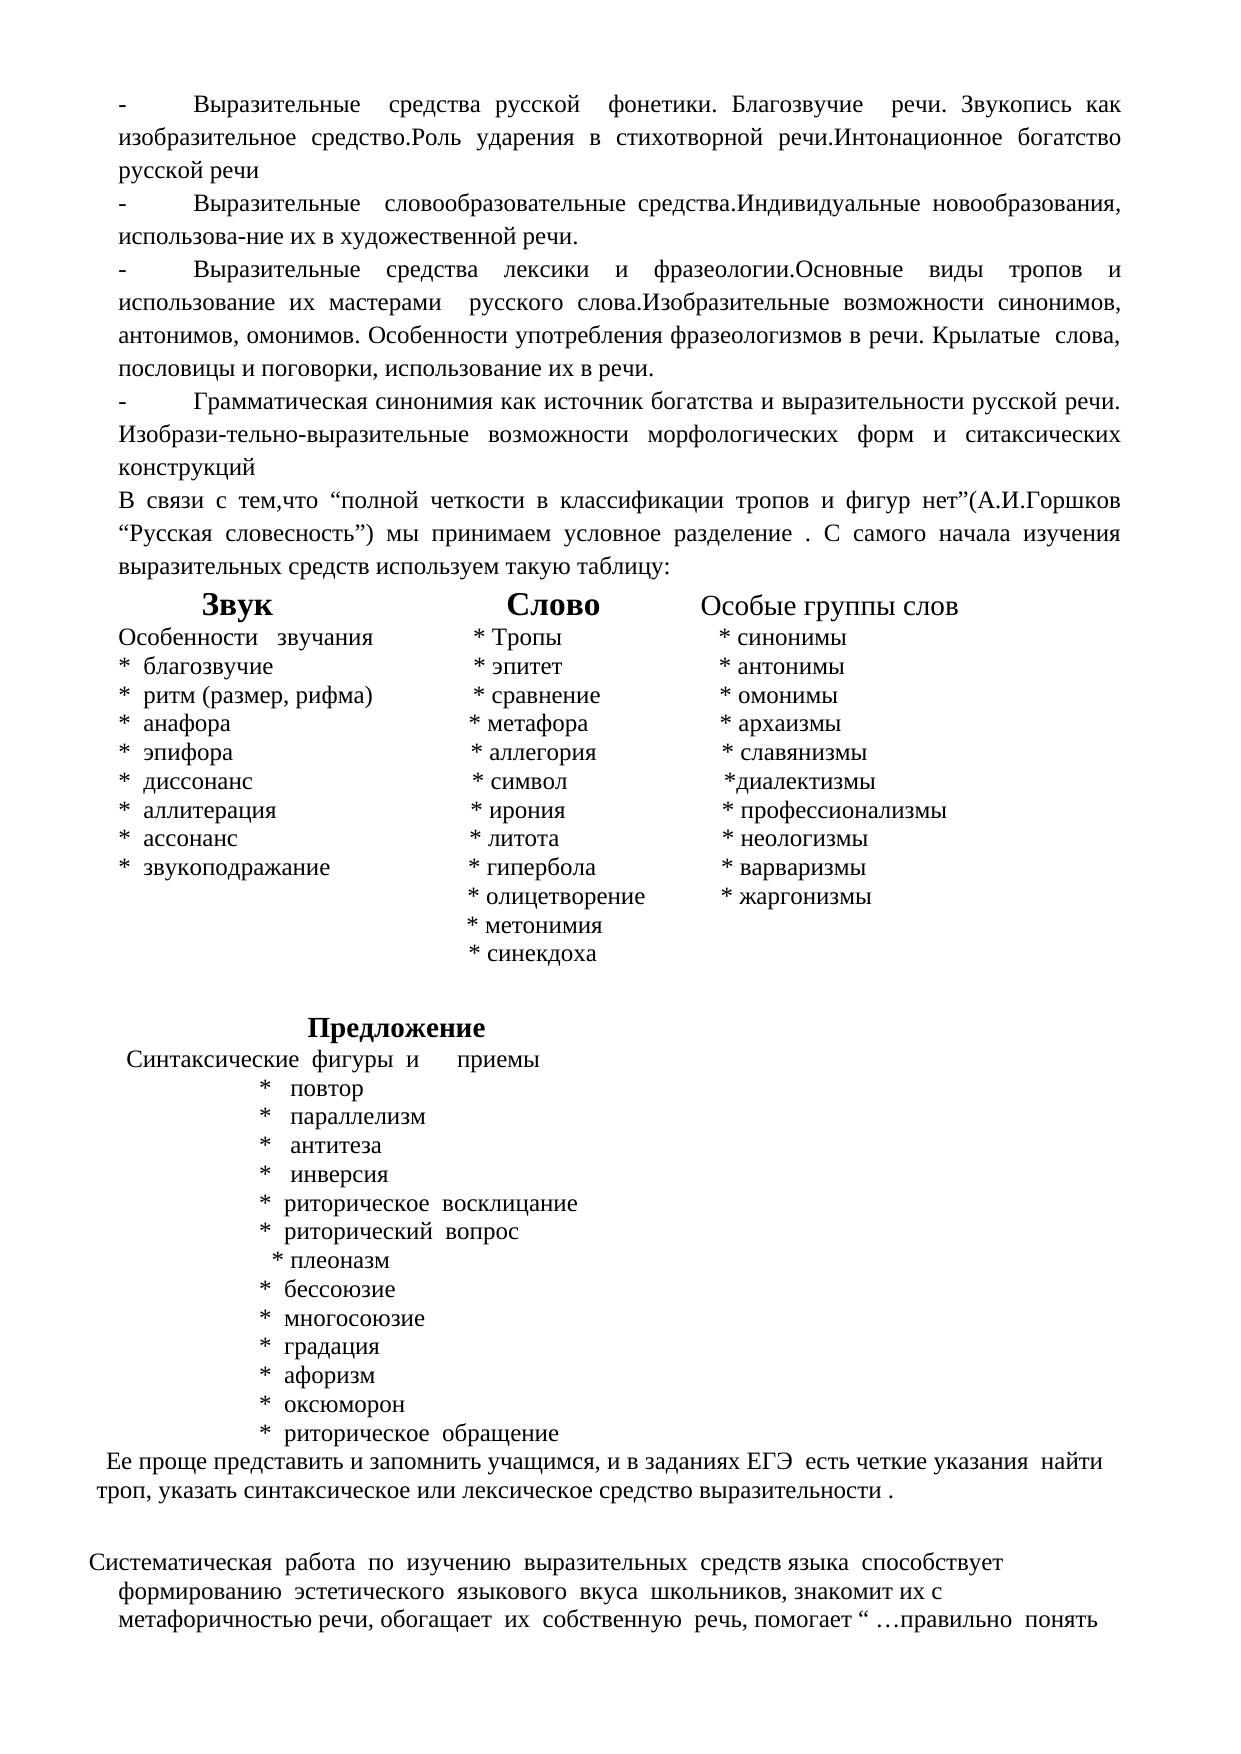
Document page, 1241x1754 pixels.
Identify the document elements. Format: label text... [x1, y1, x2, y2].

text * повтор [96, 1073, 1122, 1101]
text * ритм (размер, рифма) * сравнение * омонимы [118, 680, 1122, 708]
text * звукоподражание * гипербола * варваризмы [118, 852, 1122, 881]
text * олицетворение * жаргонизмы [118, 881, 1122, 910]
text * диссонанс * символ *диалектизмы [118, 766, 1122, 795]
text * риторическое обращение [96, 1418, 1122, 1446]
text * градация [96, 1331, 1122, 1360]
text * инверсия [96, 1159, 1122, 1188]
list Выразительные словообразовательные средства.Индивидуальные новообразования, использова-ние их в художественной речи. [118, 188, 1122, 249]
list Выразительные средства лексики и фразеологии.Основные виды тропов и использование их мастерами русского слова.Изобразительные возможности синонимов, антонимов, омонимов. Особенности употребления фразеологизмов в речи. Крылатые слова, пословицы и поговорки, использование их в речи. [118, 254, 1122, 382]
text Синтаксические фигуры и приемы [88, 1044, 1122, 1073]
text Особенности звучания * Тропы * синонимы [118, 622, 1122, 651]
text Звук Слово Особые группы слов [118, 584, 1122, 622]
text * синекдоха [118, 938, 1122, 967]
text В связи с тем,что “полной четкости в классификации тропов и фигур нет”(А.И.Горшков “Русская словесность”) мы принимаем условное разделение . С самого начала изучения выразительных средств используем такую таблицу: [118, 485, 1122, 580]
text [88, 1547, 1122, 1633]
text * плеоназм [96, 1245, 1122, 1274]
text * аллитерация * ирония * профессионализмы [118, 795, 1122, 823]
text Предложение [88, 1010, 1122, 1044]
list Выразительные средства русской фонетики. Благозвучие речи. Звукопись как изобразительное средство.Роль ударения в стихотворной речи.Интонационное богатство русской речи [118, 89, 1122, 183]
text * риторическое восклицание [96, 1188, 1122, 1216]
list Грамматическая синонимия как источник богатства и выразительности русской речи. Изобрази-тельно-выразительные возможности морфологических форм и ситаксических конструкций [118, 386, 1122, 481]
text * бессоюзие [96, 1274, 1122, 1303]
text * риторический вопрос [96, 1216, 1122, 1245]
text * параллелизм [96, 1101, 1122, 1130]
text * эпифора * аллегория * славянизмы [118, 737, 1122, 766]
text * ассонанс * литота * неологизмы [118, 823, 1122, 852]
text * оксюморон [96, 1389, 1122, 1418]
text * метонимия [118, 910, 1122, 938]
text * благозвучие * эпитет * антонимы [118, 651, 1122, 680]
text * антитеза [96, 1130, 1122, 1159]
text * анафора * метафора * архаизмы [118, 708, 1122, 737]
text * многосоюзие [96, 1303, 1122, 1331]
text * афоризм [96, 1360, 1122, 1389]
text Ее проще представить и запомнить учащимся, и в заданиях ЕГЭ есть четкие указания найти троп, указать синтаксическое или лексическое средство выразительности . [96, 1446, 1122, 1504]
